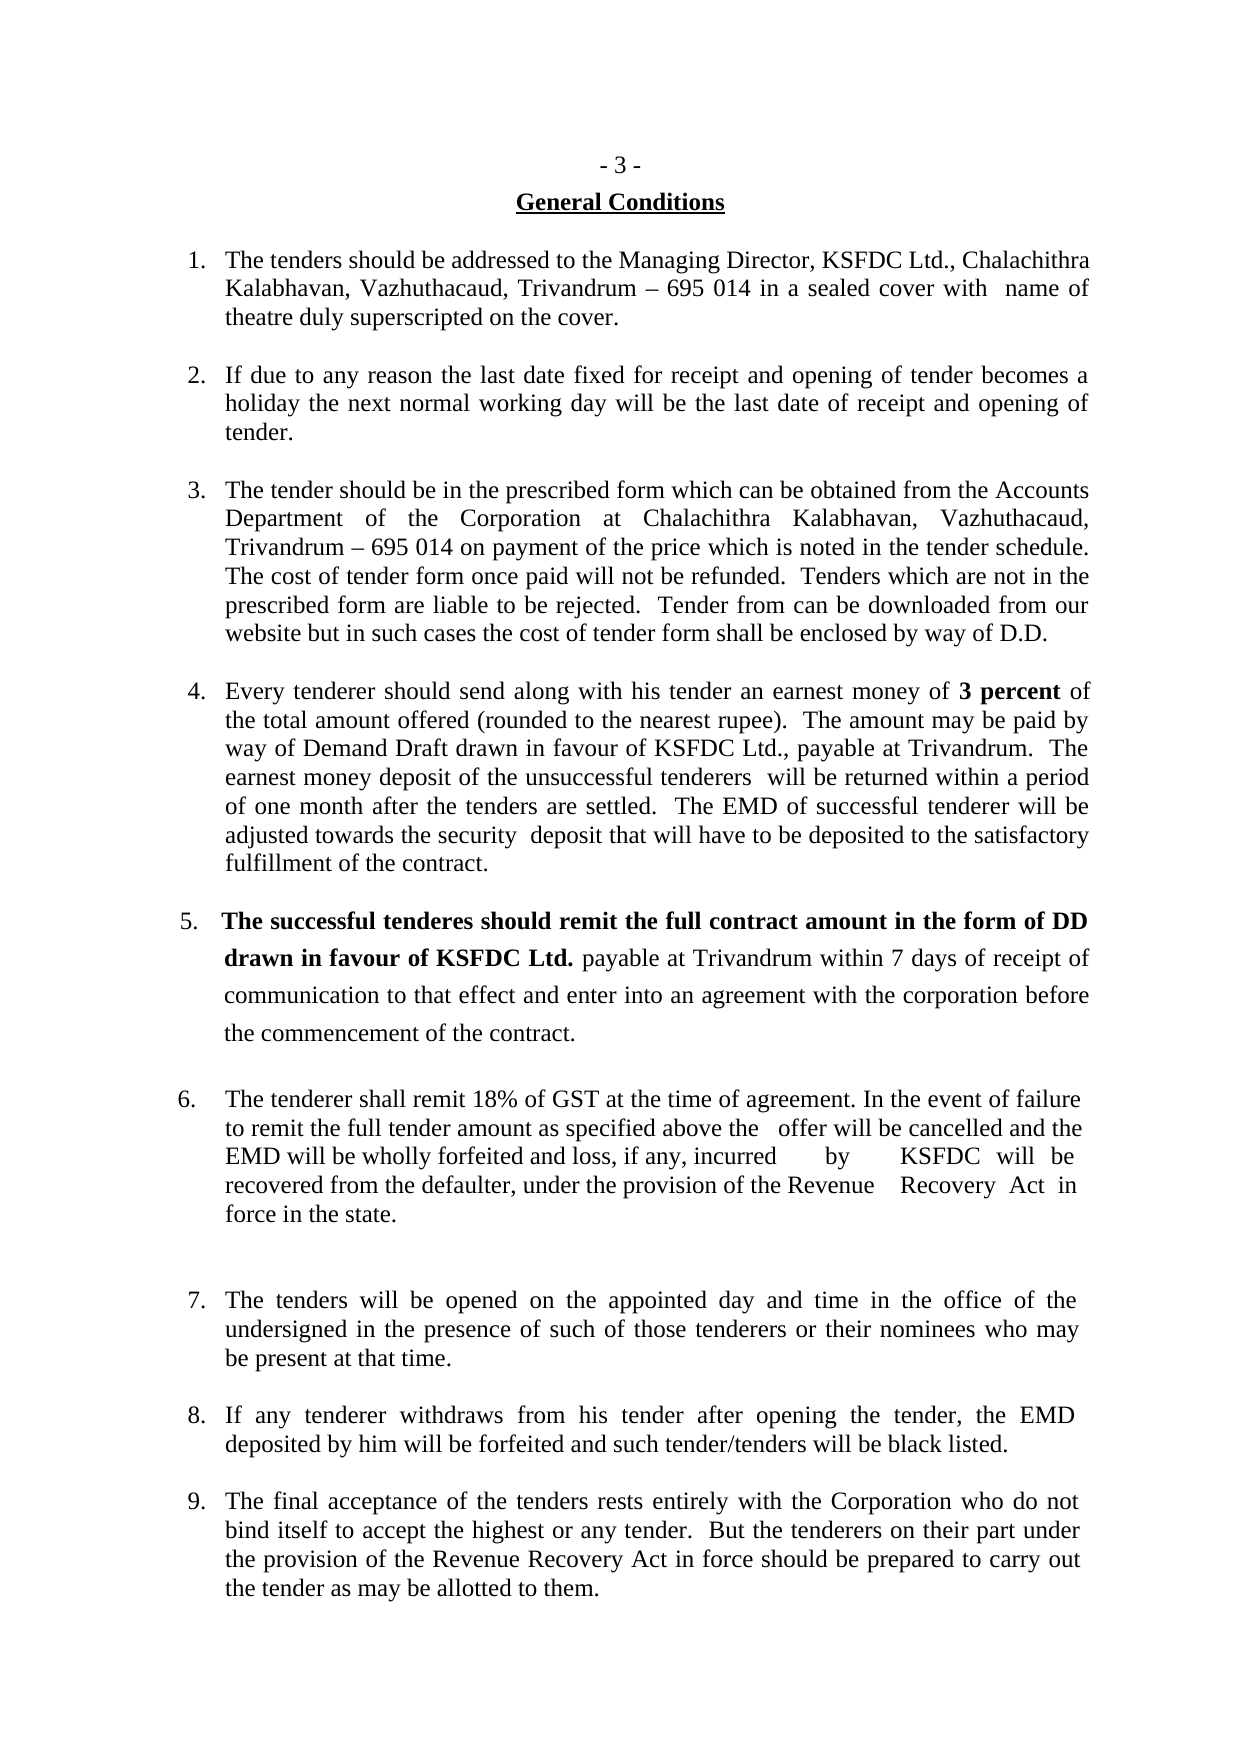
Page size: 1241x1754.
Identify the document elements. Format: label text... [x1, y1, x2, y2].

text General Conditions [150, 187, 1090, 216]
text 6. The tenderer shall remit 18% of GST at the time of agreement. In the event of failure to remit the full tender amount as specified above the offer will be cancelled and the EMD will be wholly forfeited and loss, if any, incurred by KSFDC will be recovered from the defaulter, under the provision of the Revenue Recovery Act in force in the state. [165, 1084, 1090, 1228]
text - 3 - [150, 150, 1090, 179]
list If due to any reason the last date fixed for receipt and opening of tender becomes a holiday the next normal working day will be the last date of receipt and opening of tender. [187, 360, 1090, 446]
text 7. The tenders will be opened on the appointed day and time in the office of the undersigned in the presence of such of those tenderers or their nominees who may be present at that time. [187, 1285, 1090, 1371]
text 9. The final acceptance of the tenders rests entirely with the Corporation who do not bind itself to accept the highest or any tender. But the tenderers on their part under the provision of the Revenue Recovery Act in force should be prepared to carry out the tender as may be allotted to them. [187, 1486, 1090, 1601]
list Every tenderer should send along with his tender an earnest money of 3 percent of the total amount offered (rounded to the nearest rupee). The amount may be paid by way of Demand Draft drawn in favour of KSFDC Ltd., payable at . The earnest money deposit of the unsuccessful tenderers will be returned within a period of one month after the tenders are settled. The EMD of successful tenderer will be adjusted towards the security deposit that will have to be deposited to the satisfactory fulfillment of the contract. [187, 676, 1090, 877]
text 5. The successful tenderes should remit the full contract amount in the form of DD drawn in favour of KSFDC Ltd. payable at Trivandrum within 7 days of receipt of communication to that effect and enter into an agreement with the corporation before the commencement of the contract. [179, 906, 1090, 1047]
list The tender should be in the prescribed form which can be obtained from the Accounts Department of the Corporation at Chalachithra Kalabhavan, Vazhuthacaud, Trivandrum – 695 014 on payment of the price which is noted in the tender schedule. The cost of tender form once paid will not be refunded. Tenders which are not in the prescribed form are liable to be rejected. Tender from can be downloaded from our website but in such cases the cost of tender form shall be enclosed by way of D.D. [187, 475, 1090, 647]
text 8. If any tenderer withdraws from his tender after opening the tender, the EMD deposited by him will be forfeited and such tender/tenders will be black listed. [187, 1400, 1090, 1458]
list The tenders should be addressed to the Managing Director, KSFDC Ltd., Chalachithra Kalabhavan, Vazhuthacaud, Trivandrum – 695 014 in a sealed cover with name of theatre duly superscripted on the cover. [187, 245, 1090, 331]
